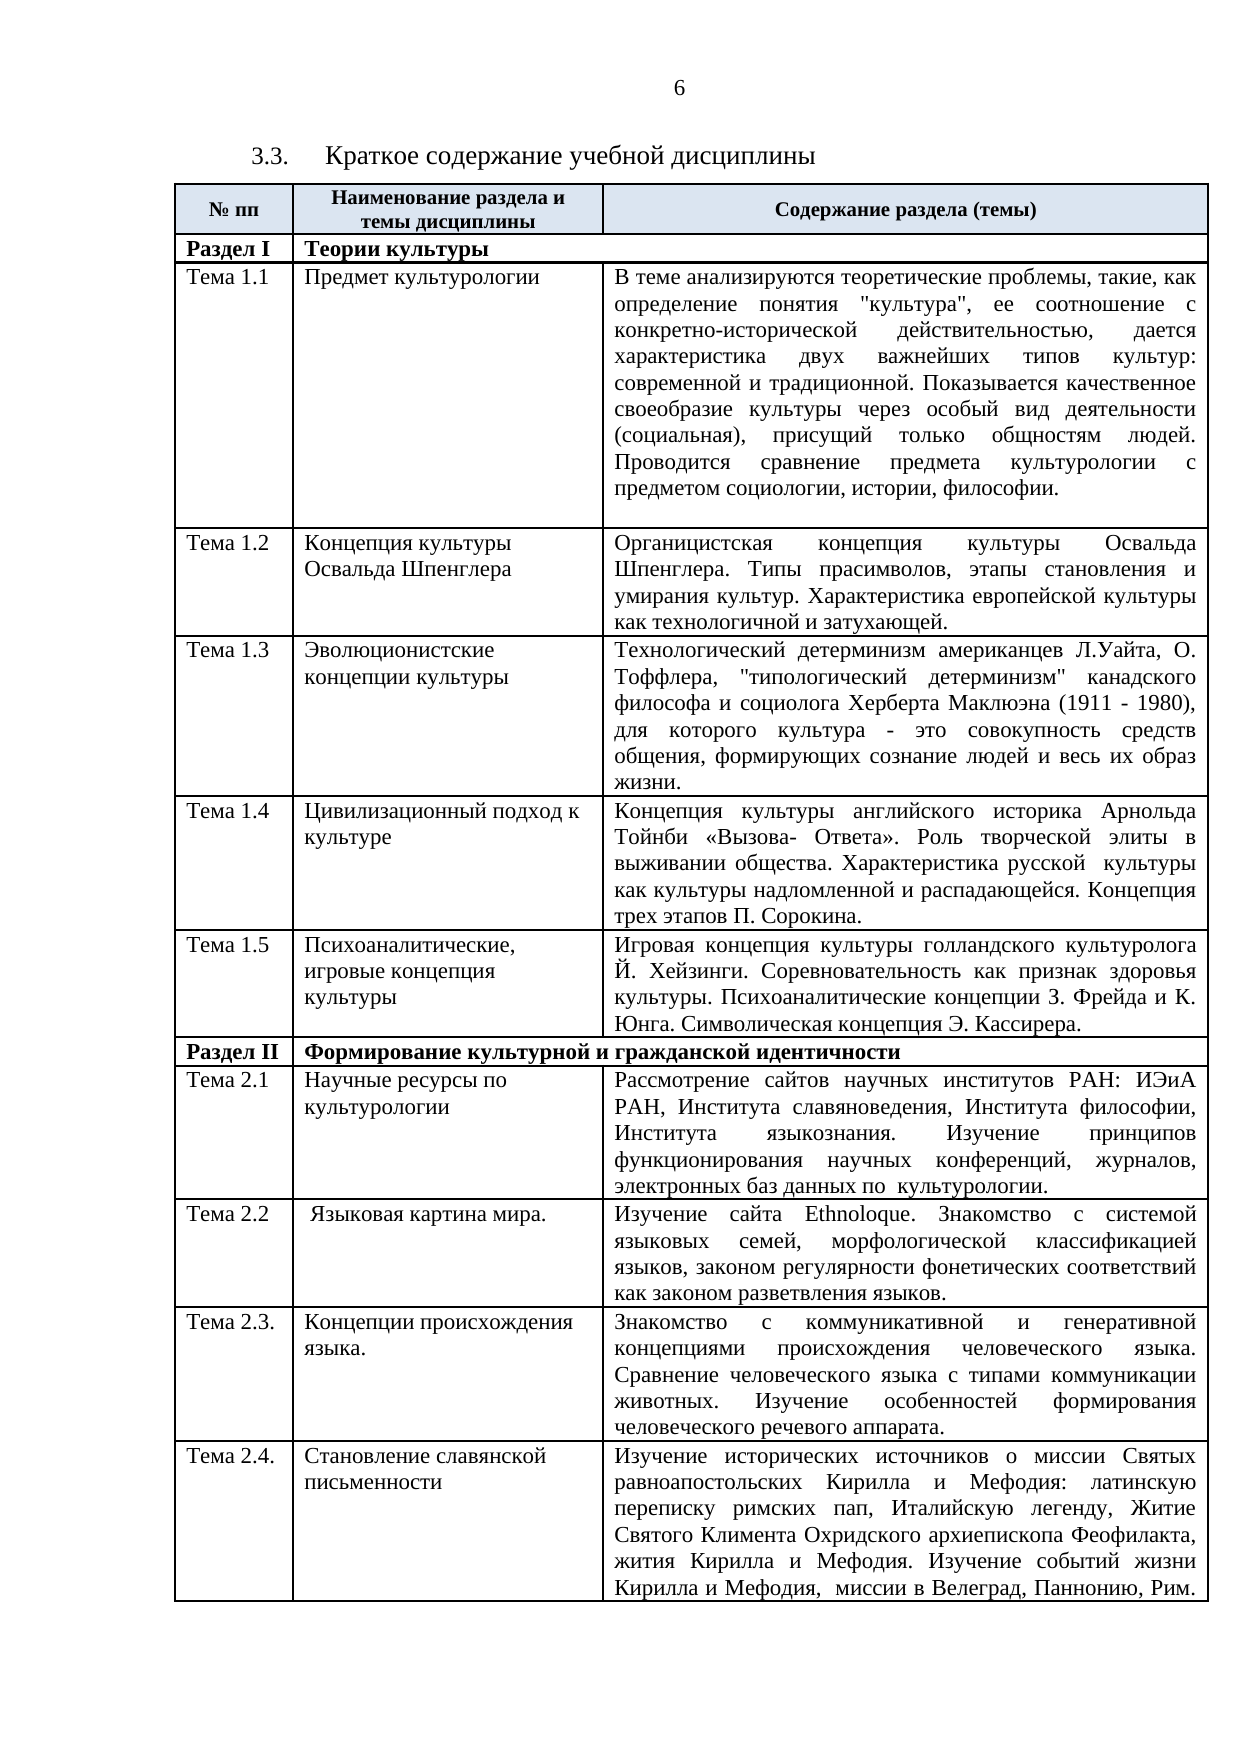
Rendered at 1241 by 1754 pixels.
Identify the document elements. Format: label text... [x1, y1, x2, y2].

table_cell Технологический детерминизм американцев Л.Уайта, О. Тоффлера, "типологический детерминизм" канадского философа и социолога Херберта Маклюэна (1911 - 1980), для которого культура - это совокупность средств общения, формирующих сознание людей и весь их образ жизни. [604, 637, 1207, 795]
subtitle Краткое содержание учебной дисциплины [251, 139, 1181, 170]
table_cell Тема 2.3. [176, 1308, 292, 1440]
table_cell Тема 1.5 [176, 931, 292, 1036]
table_cell В теме анализируются теоретические проблемы, такие, как определение понятия "культура", ее соотношение с конкретно-исторической действительностью, дается характеристика двух важнейших типов культур: современной и традиционной. Показывается качественное своеобразие культуры через особый вид деятельности (социальная), присущий только общностям людей. Проводится сравнение предмета культурологии с предметом социологии, истории, философии. [604, 264, 1207, 527]
table_cell Тема 2.4. [176, 1442, 292, 1600]
table_cell Тема 1.2 [176, 529, 292, 634]
table_cell Знакомство с коммуникативной и генеративной концепциями происхождения человеческого языка. Сравнение человеческого языка с типами коммуникации животных. Изучение особенностей формирования человеческого речевого аппарата. [604, 1308, 1207, 1440]
table_cell Эволюционистские концепции культуры [294, 637, 602, 795]
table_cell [604, 1442, 1207, 1600]
table_header № пп [176, 185, 292, 233]
table_cell Раздел I [176, 235, 292, 261]
table_cell Концепция культуры Освальда Шпенглера [294, 529, 602, 634]
table_header Наименование раздела и темы дисциплины [294, 185, 602, 233]
table_cell Теории культуры [294, 235, 1207, 261]
table_cell Цивилизационный подход к культуре [294, 797, 602, 928]
table_cell Концепции происхождения языка. [294, 1308, 602, 1440]
table_cell Изучение сайта Ethnоloque. Знакомство с системой языковых семей, морфологической классификацией языков, законом регулярности фонетических соответствий как законом разветвления языков. [604, 1200, 1207, 1306]
table_cell Тема 2.1 [176, 1067, 292, 1198]
table_cell Предмет культурологии [294, 264, 602, 527]
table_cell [294, 1442, 602, 1600]
table_cell Раздел II [176, 1038, 292, 1064]
table_cell Органицистская концепция культуры Освальда Шпенглера. Типы прасимволов, этапы становления и умирания культур. Характеристика европейской культуры как технологичной и затухающей. [604, 529, 1207, 634]
table_cell Тема 1.1 [176, 264, 292, 527]
table_cell Языковая картина мира. [294, 1200, 602, 1306]
table_cell Тема 1.4 [176, 797, 292, 928]
table_cell Научные ресурсы по культурологии [294, 1067, 602, 1198]
table_cell Игровая концепция культуры голландского культуролога Й. Хейзинги. Соревновательность как признак здоровья культуры. Психоаналитические концепции З. Фрейда и К. Юнга. Символическая концепция Э. Кассирера. [604, 931, 1207, 1036]
table_cell Рассмотрение сайтов научных институтов РАН: ИЭиА РАН, Института славяноведения, Института философии, Института языкознания. Изучение принципов функционирования научных конференций, журналов, электронных баз данных по культурологии. [604, 1067, 1207, 1198]
table_cell Тема 2.2 [176, 1200, 292, 1306]
table_cell Формирование культурной и гражданской идентичности [294, 1038, 1207, 1064]
table_cell Тема 1.3 [176, 637, 292, 795]
table_cell Концепция культуры английского историка Арнольда Тойнби «Вызова- Ответа». Роль творческой элиты в выживании общества. Характеристика русской культуры как культуры надломленной и распадающейся. Концепция трех этапов П. Сорокина. [604, 797, 1207, 928]
table_header Содержание раздела (темы) [604, 185, 1207, 233]
table_cell Психоаналитические, игровые концепция культуры [294, 931, 602, 1036]
